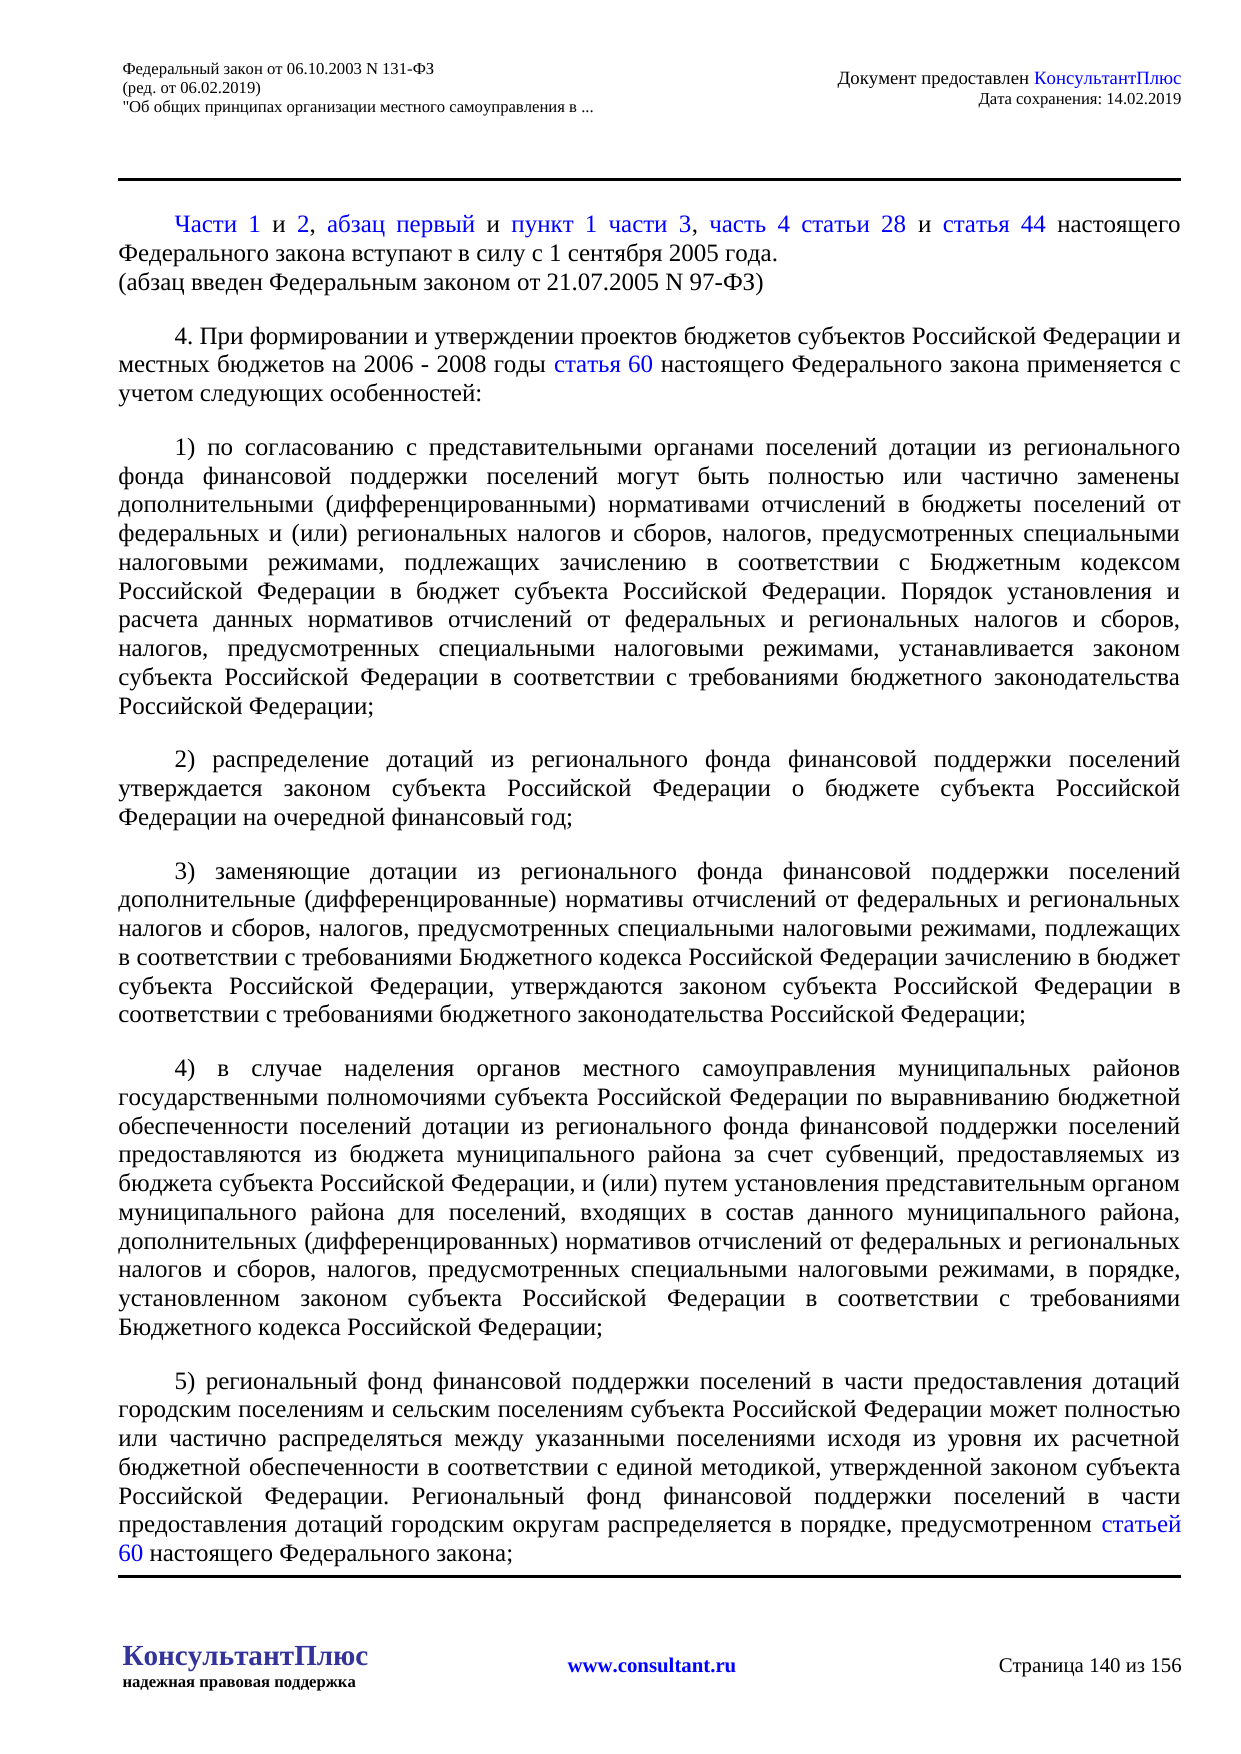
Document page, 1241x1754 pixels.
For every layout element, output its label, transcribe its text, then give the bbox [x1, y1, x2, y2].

text 4. При формировании и утверждении проектов бюджетов субъектов Российской Федерации и местных бюджетов на 2006 - 2008 годы статья 60 настоящего Федерального закона применяется с учетом следующих особенностей: [118, 321, 1181, 407]
text (абзац введен Федеральным законом от 21.07.2005 N 97-ФЗ) [118, 267, 1181, 296]
text 1) по согласованию с представительными органами поселений дотации из регионального фонда финансовой поддержки поселений могут быть полностью или частично заменены дополнительными (дифференцированными) нормативами отчислений в бюджеты поселений от федеральных и (или) региональных налогов и сборов, налогов, предусмотренных специальными налоговыми режимами, подлежащих зачислению в соответствии с Бюджетным кодексом Российской Федерации в бюджет субъекта Российской Федерации. Порядок установления и расчета данных нормативов отчислений от федеральных и региональных налогов и сборов, налогов, предусмотренных специальными налоговыми режимами, устанавливается законом субъекта Российской Федерации в соответствии с требованиями бюджетного законодательства Российской Федерации; [118, 432, 1181, 719]
text 3) заменяющие дотации из регионального фонда финансовой поддержки поселений дополнительные (дифференцированные) нормативы отчислений от федеральных и региональных налогов и сборов, налогов, предусмотренных специальными налоговыми режимами, подлежащих в соответствии с требованиями Бюджетного кодекса Российской Федерации зачислению в бюджет субъекта Российской Федерации, утверждаются законом субъекта Российской Федерации в соответствии с требованиями бюджетного законодательства Российской Федерации; [118, 856, 1181, 1028]
text 2) распределение дотаций из регионального фонда финансовой поддержки поселений утверждается законом субъекта Российской Федерации о бюджете субъекта Российской Федерации на очередной финансовый год; [118, 744, 1181, 831]
text 5) региональный фонд финансовой поддержки поселений в части предоставления дотаций городским поселениям и сельским поселениям субъекта Российской Федерации может полностью или частично распределяться между указанными поселениями исходя из уровня их расчетной бюджетной обеспеченности в соответствии с единой методикой, утвержденной законом субъекта Российской Федерации. Региональный фонд финансовой поддержки поселений в части предоставления дотаций городским округам распределяется в порядке, предусмотренном статьей 60 настоящего Федерального закона; [118, 1366, 1181, 1567]
text Части 1 и 2, абзац первый и пункт 1 части 3, часть 4 статьи 28 и статья 44 настоящего Федерального закона вступают в силу с 1 сентября 2005 года. [118, 209, 1181, 267]
text 4) в случае наделения органов местного самоуправления муниципальных районов государственными полномочиями субъекта Российской Федерации по выравниванию бюджетной обеспеченности поселений дотации из регионального фонда финансовой поддержки поселений предоставляются из бюджета муниципального района за счет субвенций, предоставляемых из бюджета субъекта Российской Федерации, и (или) путем установления представительным органом муниципального района для поселений, входящих в состав данного муниципального района, дополнительных (дифференцированных) нормативов отчислений от федеральных и региональных налогов и сборов, налогов, предусмотренных специальными налоговыми режимами, в порядке, установленном законом субъекта Российской Федерации в соответствии с требованиями Бюджетного кодекса Российской Федерации; [118, 1053, 1181, 1341]
